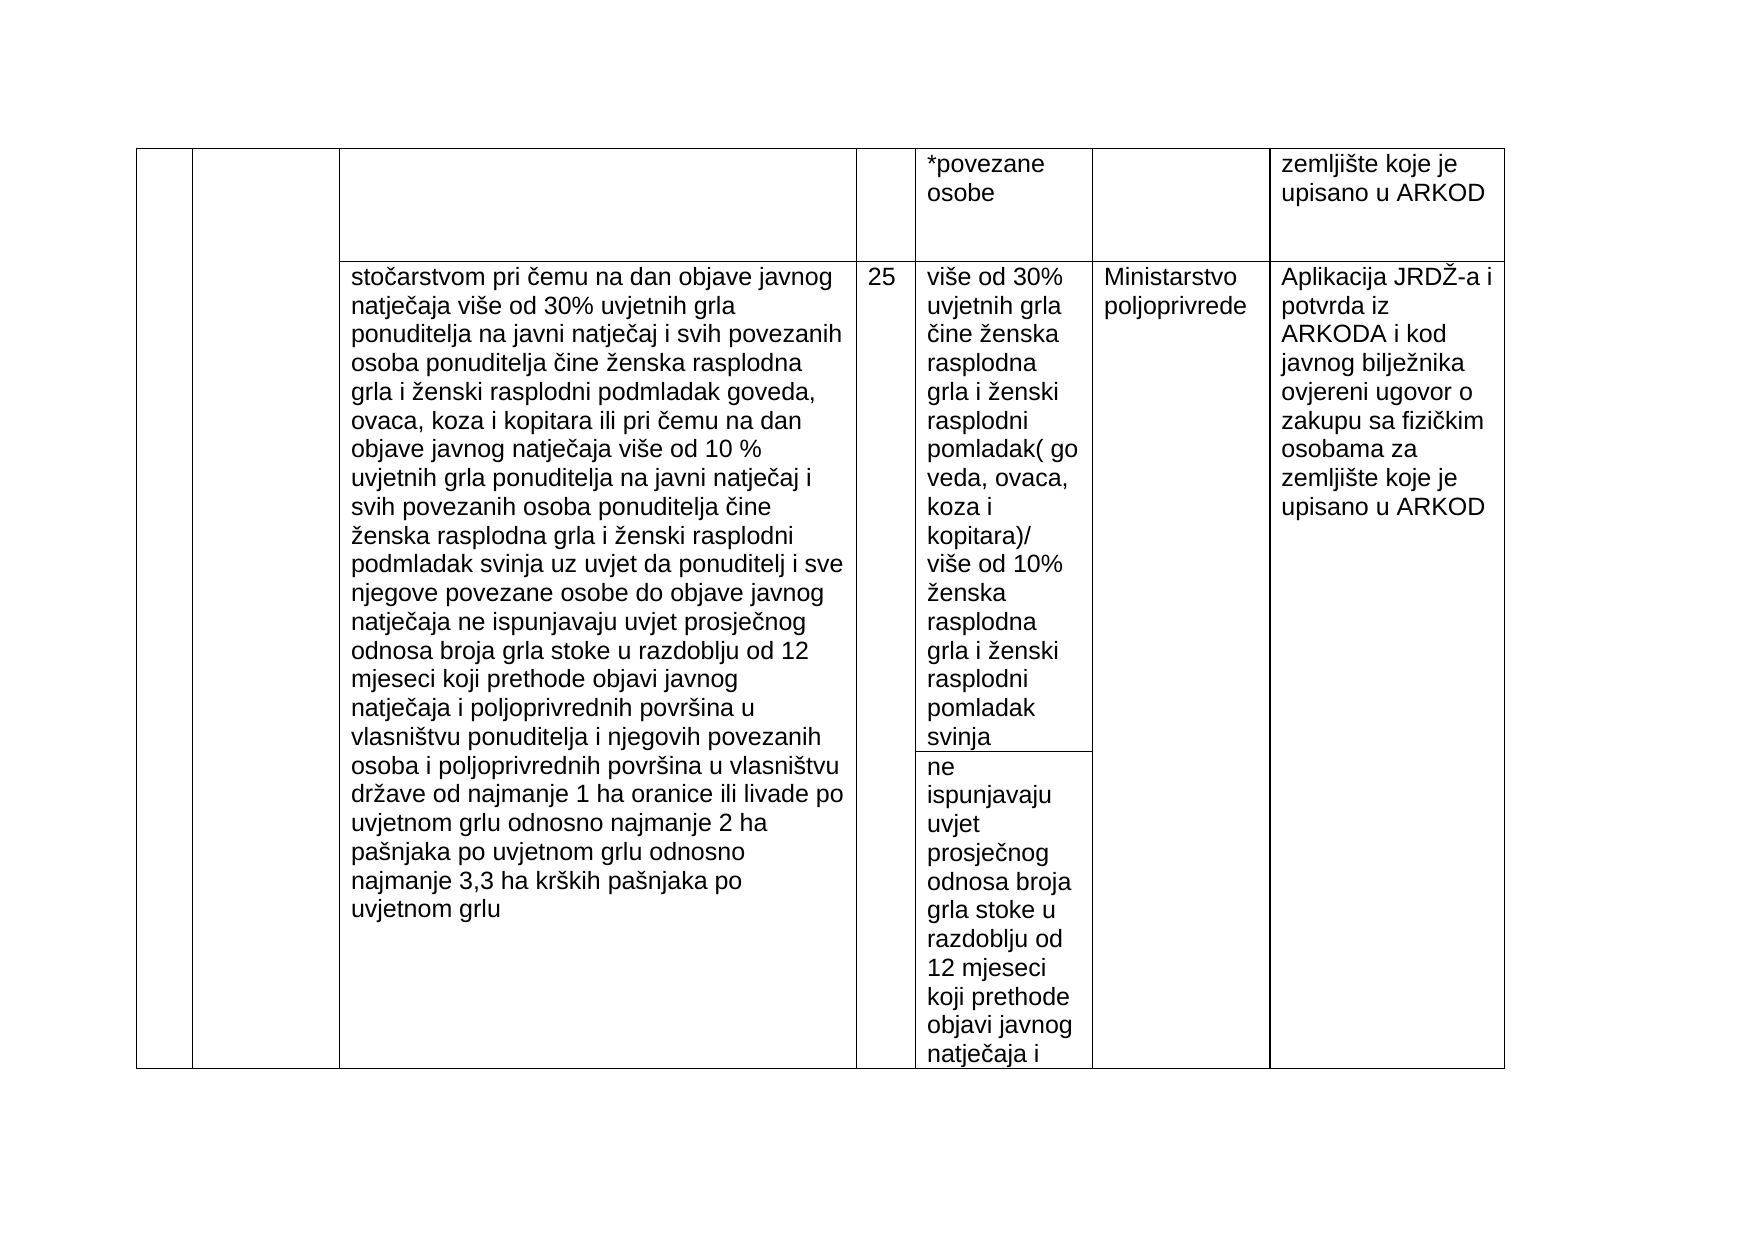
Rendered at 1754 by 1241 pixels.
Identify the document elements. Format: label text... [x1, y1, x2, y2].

table_cell Aplikacija JRDŽ-a i potvrda iz ARKODA i kod javnog bilježnika ovjereni ugovor o zakupu sa fizičkim osobama za zemljište koje je upisano u ARKOD [1271, 262, 1504, 1068]
table_cell Ministarstvo poljoprivrede [1093, 262, 1269, 1068]
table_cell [1271, 149, 1504, 261]
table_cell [1093, 149, 1269, 261]
table_cell *povezane osobe [916, 149, 1092, 261]
table_cell više od 30% uvjetnih grla čine ženska rasplodna grla i ženski rasplodni pomladak( goveda, ovaca, koza i kopitara)/ više od 10% ženska rasplodna grla i ženski rasplodni pomladak svinja [916, 262, 1092, 751]
table_cell 25 [857, 262, 915, 1068]
table_cell stočarstvom pri čemu na dan objave javnog natječaja više od 30% uvjetnih grla ponuditelja na javni natječaj i svih povezanih osoba ponuditelja čine ženska rasplodna grla i ženski rasplodni podmladak goveda, ovaca, koza i kopitara ili pri čemu na dan objave javnog natječaja više od 10 % uvjetnih grla ponuditelja na javni natječaj i svih povezanih osoba ponuditelja čine ženska rasplodna grla i ženski rasplodni podmladak svinja uz uvjet da ponuditelj i sve njegove povezane osobe do objave javnog natječaja ne ispunjavaju uvjet prosječnog odnosa broja grla stoke u razdoblju od 12 mjeseci koji prethode objavi javnog natječaja i poljoprivrednih površina u vlasništvu ponuditelja i njegovih povezanih osoba i poljoprivrednih površina u vlasništvu države od najmanje 1 ha oranice ili livade po uvjetnom grlu odnosno najmanje 2 ha pašnjaka po uvjetnom grlu odnosno najmanje 3,3 ha krških pašnjaka po uvjetnom grlu [340, 262, 856, 1068]
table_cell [916, 752, 1092, 1068]
